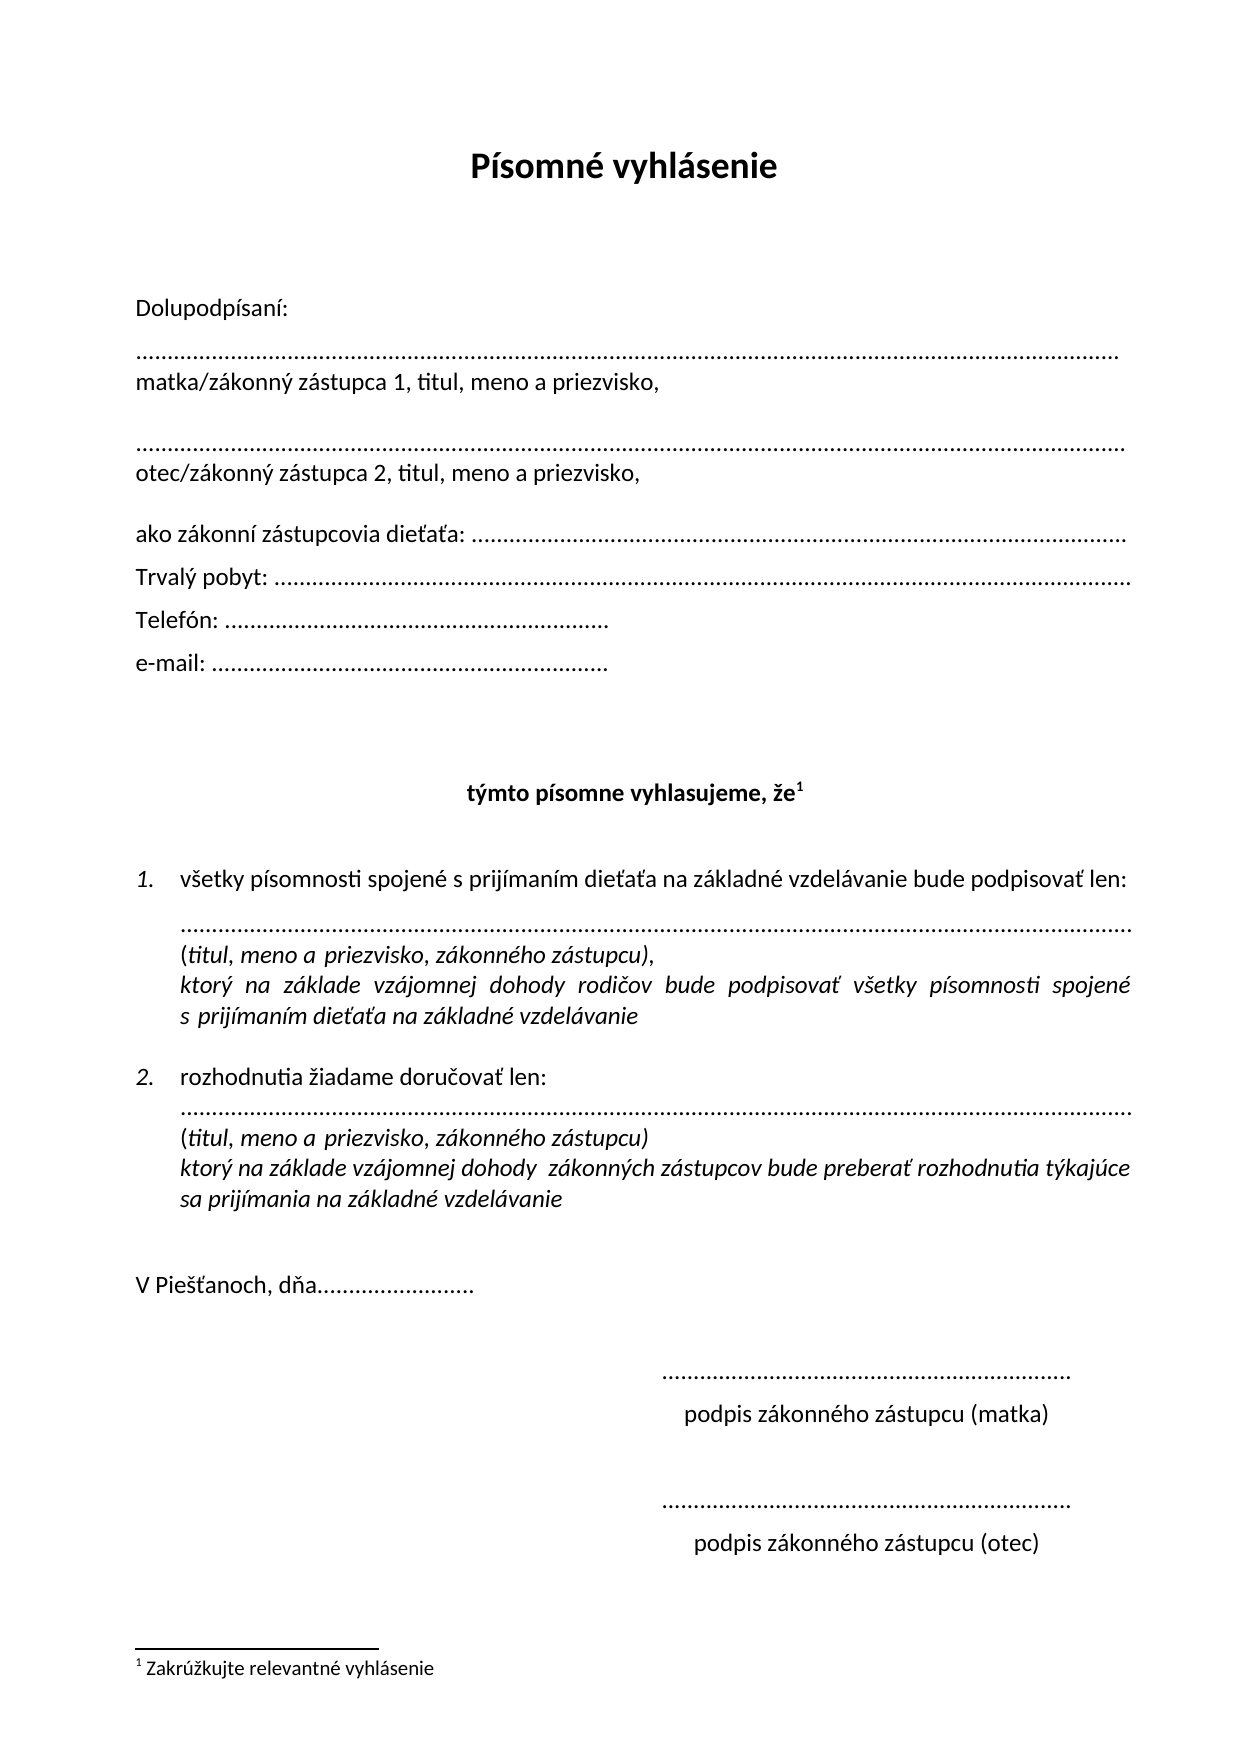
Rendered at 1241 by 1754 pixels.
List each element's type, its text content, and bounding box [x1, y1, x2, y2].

text ................................................................. [135, 1484, 1134, 1515]
list ktorý na základe vzájomnej dohody rodičov bude podpisovať všetky písomnosti spojené s prijímaním dieťaťa na základné vzdelávanie [180, 969, 1134, 1031]
list .......................................................................................................................................................(titul, meno a priezvisko, zákonného zástupcu) [180, 1092, 1134, 1153]
text Telefón: ............................................................. [135, 604, 1134, 635]
text ako zákonní zástupcovia dieťaťa: ........................................................................................................ [135, 518, 1134, 549]
text Dolupodpísaní: [135, 292, 1134, 323]
list všetky písomnosti spojené s prijímaním dieťaťa na základné vzdelávanie bude podpisovať len: [135, 863, 1134, 893]
text ............................................................................................................................................................. [135, 427, 1134, 457]
list rozhodnutia žiadame doručovať len: [135, 1061, 1134, 1092]
text otec/zákonný zástupca 2, titul, meno a priezvisko, [135, 457, 1134, 488]
text Trvalý pobyt: ........................................................................................................................................ [135, 562, 1134, 592]
text podpis zákonného zástupcu (matka) [135, 1398, 1164, 1429]
title Písomné vyhlásenie [144, 142, 1105, 187]
list ktorý na základe vzájomnej dohody zákonných zástupcov bude preberať rozhodnutia týkajúce sa prijímania na základné vzdelávanie [180, 1153, 1134, 1214]
text ................................................................. [135, 1355, 1134, 1386]
text podpis zákonného zástupcu (otec) [135, 1527, 1164, 1558]
text V Piešťanoch, dňa......................... [135, 1269, 1134, 1300]
text ............................................................................................................................................................ [135, 335, 1134, 366]
text matka/zákonný zástupca 1, titul, meno a priezvisko, [135, 366, 1134, 396]
list .......................................................................................................................................................(titul, meno a priezvisko, zákonného zástupcu), [180, 908, 1134, 969]
text e-mail: ............................................................... [135, 648, 1134, 678]
text týmto písomne vyhlasujeme, že [135, 777, 1134, 807]
